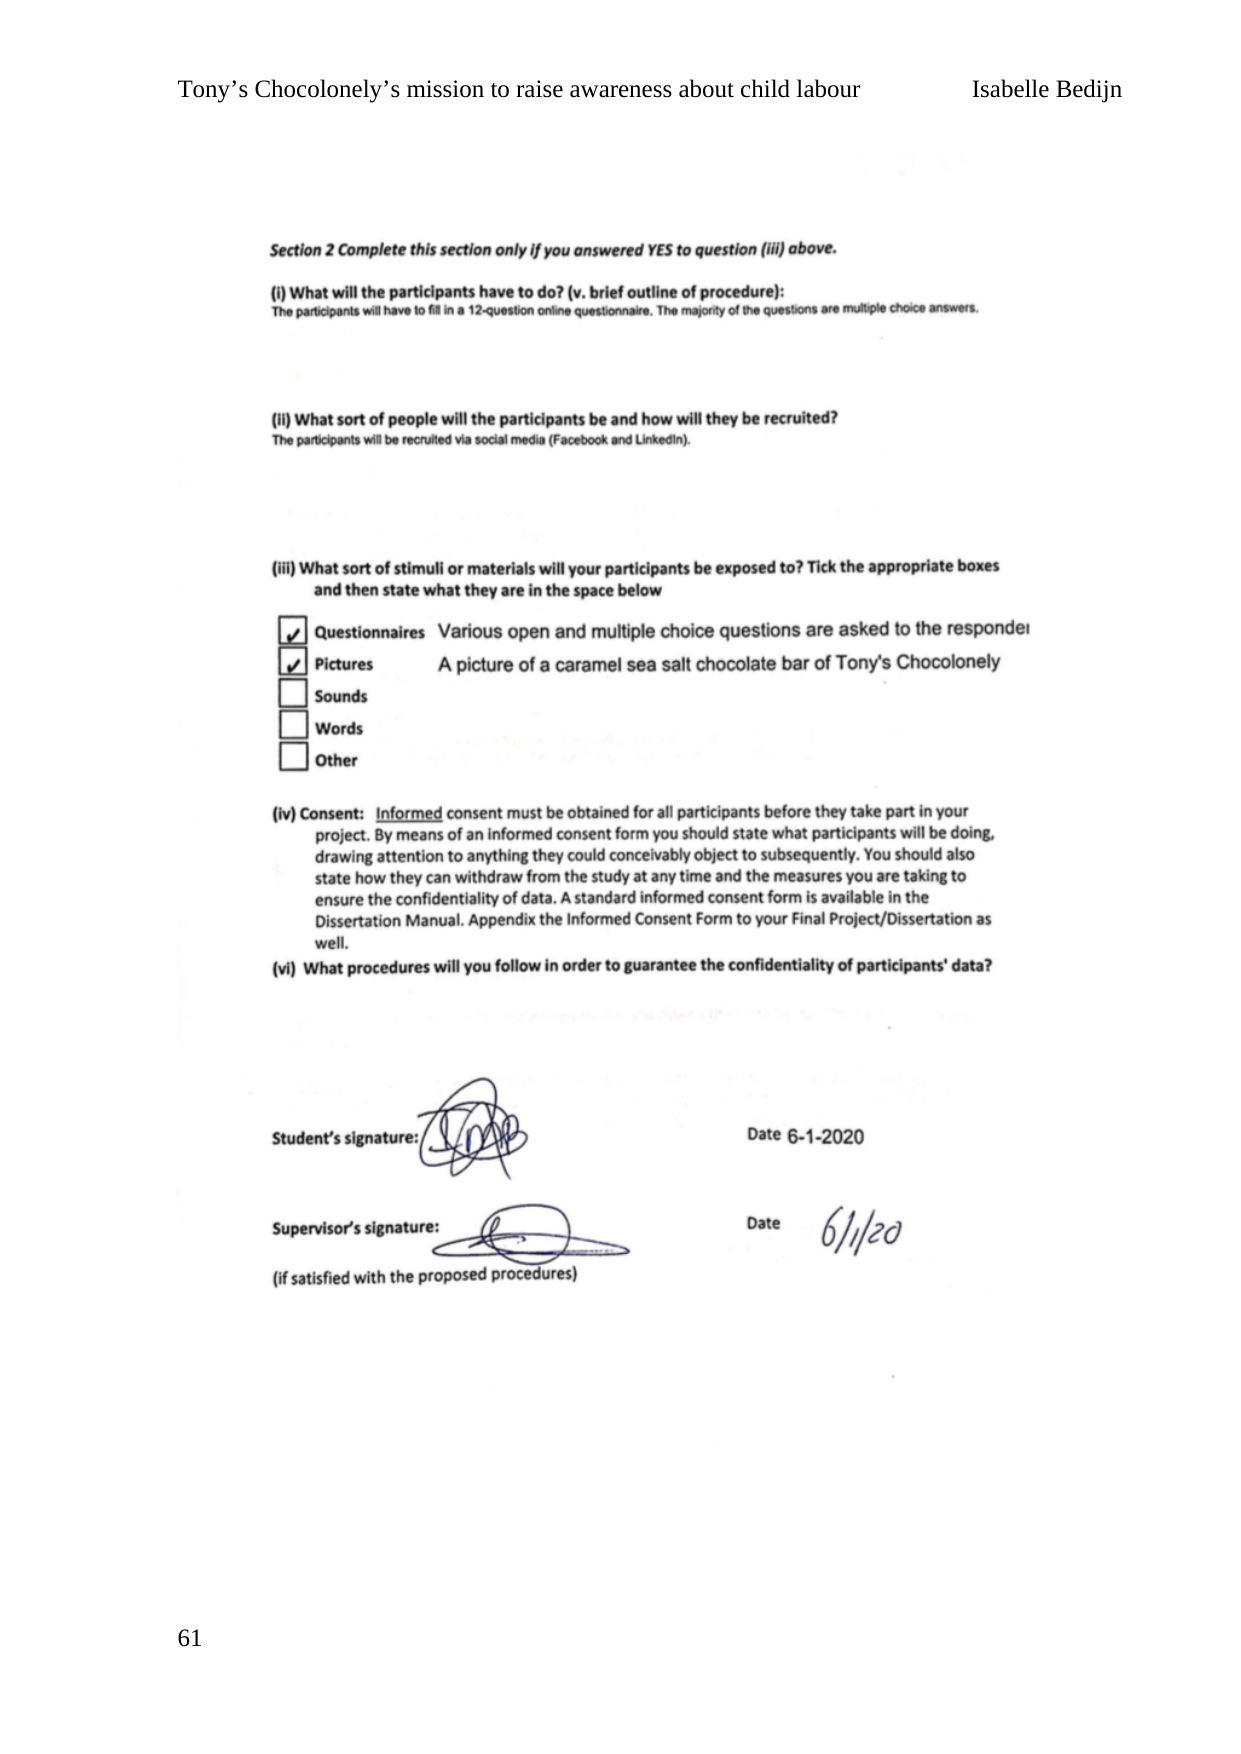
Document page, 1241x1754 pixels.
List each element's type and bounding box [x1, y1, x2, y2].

picture [177, 150, 1060, 1449]
